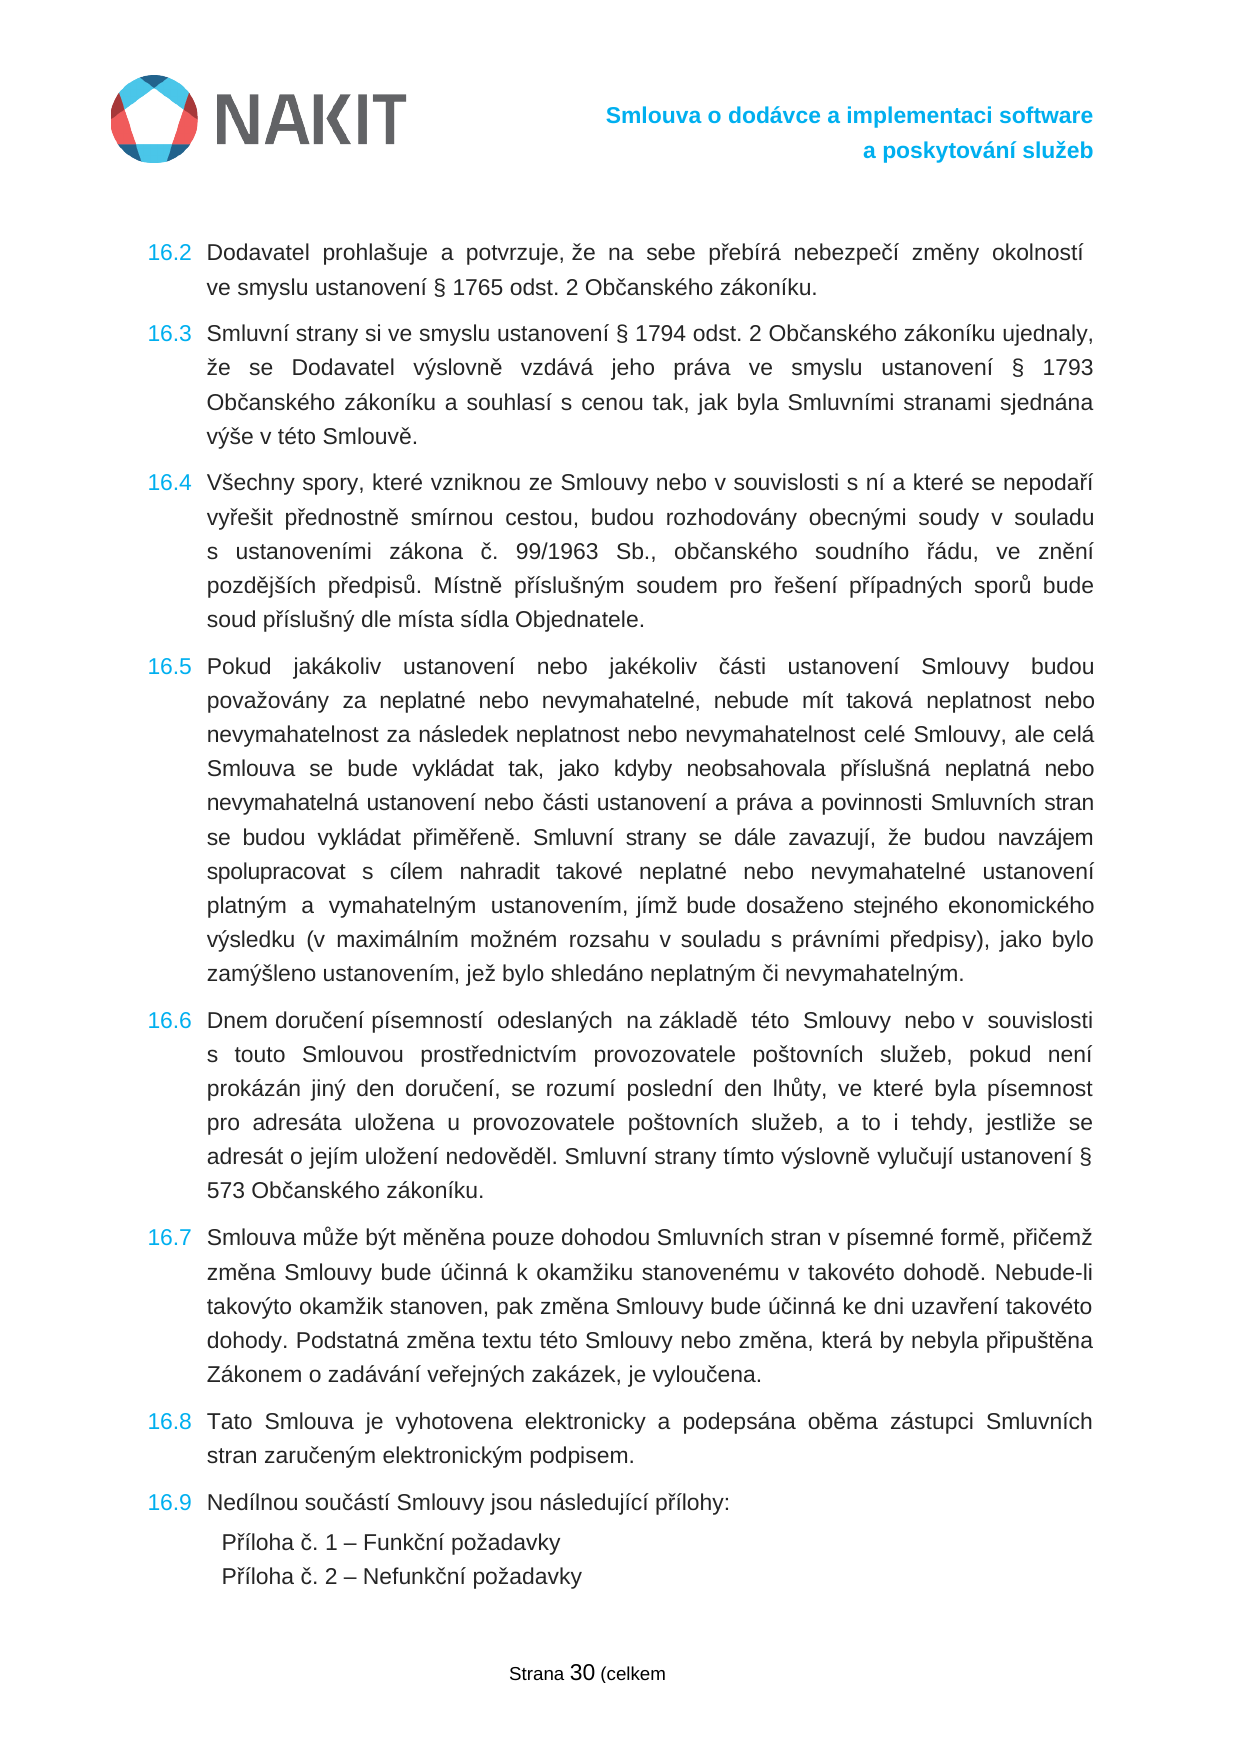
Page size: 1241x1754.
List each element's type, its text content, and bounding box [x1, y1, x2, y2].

text Příloha č. 2 – Nefunkční požadavky [221, 1563, 1178, 1589]
list Dnem doručení písemností odeslaných na základě této Smlouvy nebo v souvislosti s touto Smlouvou prostřednictvím provozovatele poštovních služeb, pokud není prokázán jiný den doručení, se rozumí poslední den lhůty, ve které byla písemnost pro adresáta uložena u provozovatele poštovních služeb, a to i tehdy, jestliže se adresát o jejím uložení nedověděl. Smluvní strany tímto výslovně vylučují ustanovení § 573 Občanského zákoníku. [147, 1007, 1093, 1204]
list Nedílnou součástí Smlouvy jsou následující přílohy: Příloha č. 1 – Funkční požadavky [147, 1478, 730, 1558]
list Tato Smlouva je vyhotovena elektronicky a podepsána oběma zástupci Smluvních stran zaručeným elektronickým podpisem. [147, 1408, 1093, 1468]
list Smlouva může být měněna pouze dohodou Smluvních stran v písemné formě, přičemž změna Smlouvy bude účinná k okamžiku stanovenému v takovéto dohodě. Nebude-li takovýto okamžik stanoven, pak změna Smlouvy bude účinná ke dni uzavření takovéto dohody. Podstatná změna textu této Smlouvy nebo změna, která by nebyla připuštěna Zákonem o zadávání veřejných zakázek, je vyloučena. [147, 1224, 1093, 1387]
list Smluvní strany si ve smyslu ustanovení § 1794 odst. 2 Občanského zákoníku ujednaly, že se Dodavatel výslovně vzdává jeho práva ve smyslu ustanovení § 1793 Občanského zákoníku a souhlasí s cenou tak, jak byla Smluvními stranami sjednána výše v této Smlouvě. [147, 320, 1094, 449]
list Dodavatel prohlašuje a potvrzuje, že na sebe přebírá nebezpečí změny okolností [147, 239, 1178, 266]
list Všechny spory, které vzniknou ze Smlouvy nebo v souvislosti s ní a které se nepodaří vyřešit přednostně smírnou cestou, budou rozhodovány obecnými soudy v souladu s ustanoveními zákona č. 99/1963 Sb., občanského soudního řádu, ve znění pozdějších předpisů. Místně příslušným soudem pro řešení případných sporů bude soud příslušný dle místa sídla Objednatele. [147, 469, 1094, 632]
list Pokud jakákoliv ustanovení nebo jakékoliv části ustanovení Smlouvy budou považovány za neplatné nebo nevymahatelné, nebude mít taková neplatnost nebo nevymahatelnost za následek neplatnost nebo nevymahatelnost celé Smlouvy, ale celá Smlouva se bude vykládat tak, jako kdyby neobsahovala příslušná neplatná nebo nevymahatelná ustanovení nebo části ustanovení a práva a povinnosti Smluvních stran se budou vykládat přiměřeně. Smluvní strany se dále zavazují, že budou navzájem spolupracovat s cílem nahradit takové neplatné nebo nevymahatelné ustanovení platným a vymahatelným ustanovením, jímž bude dosaženo stejného ekonomického výsledku (v maximálním možném rozsahu v souladu s právními předpisy), jako bylo zamýšleno ustanovením, jež bylo shledáno neplatným či nevymahatelným. [147, 653, 1095, 986]
picture [111, 75, 407, 163]
text ve smyslu ustanovení § 1765 odst. 2 Občanského zákoníku. [206, 273, 1178, 300]
